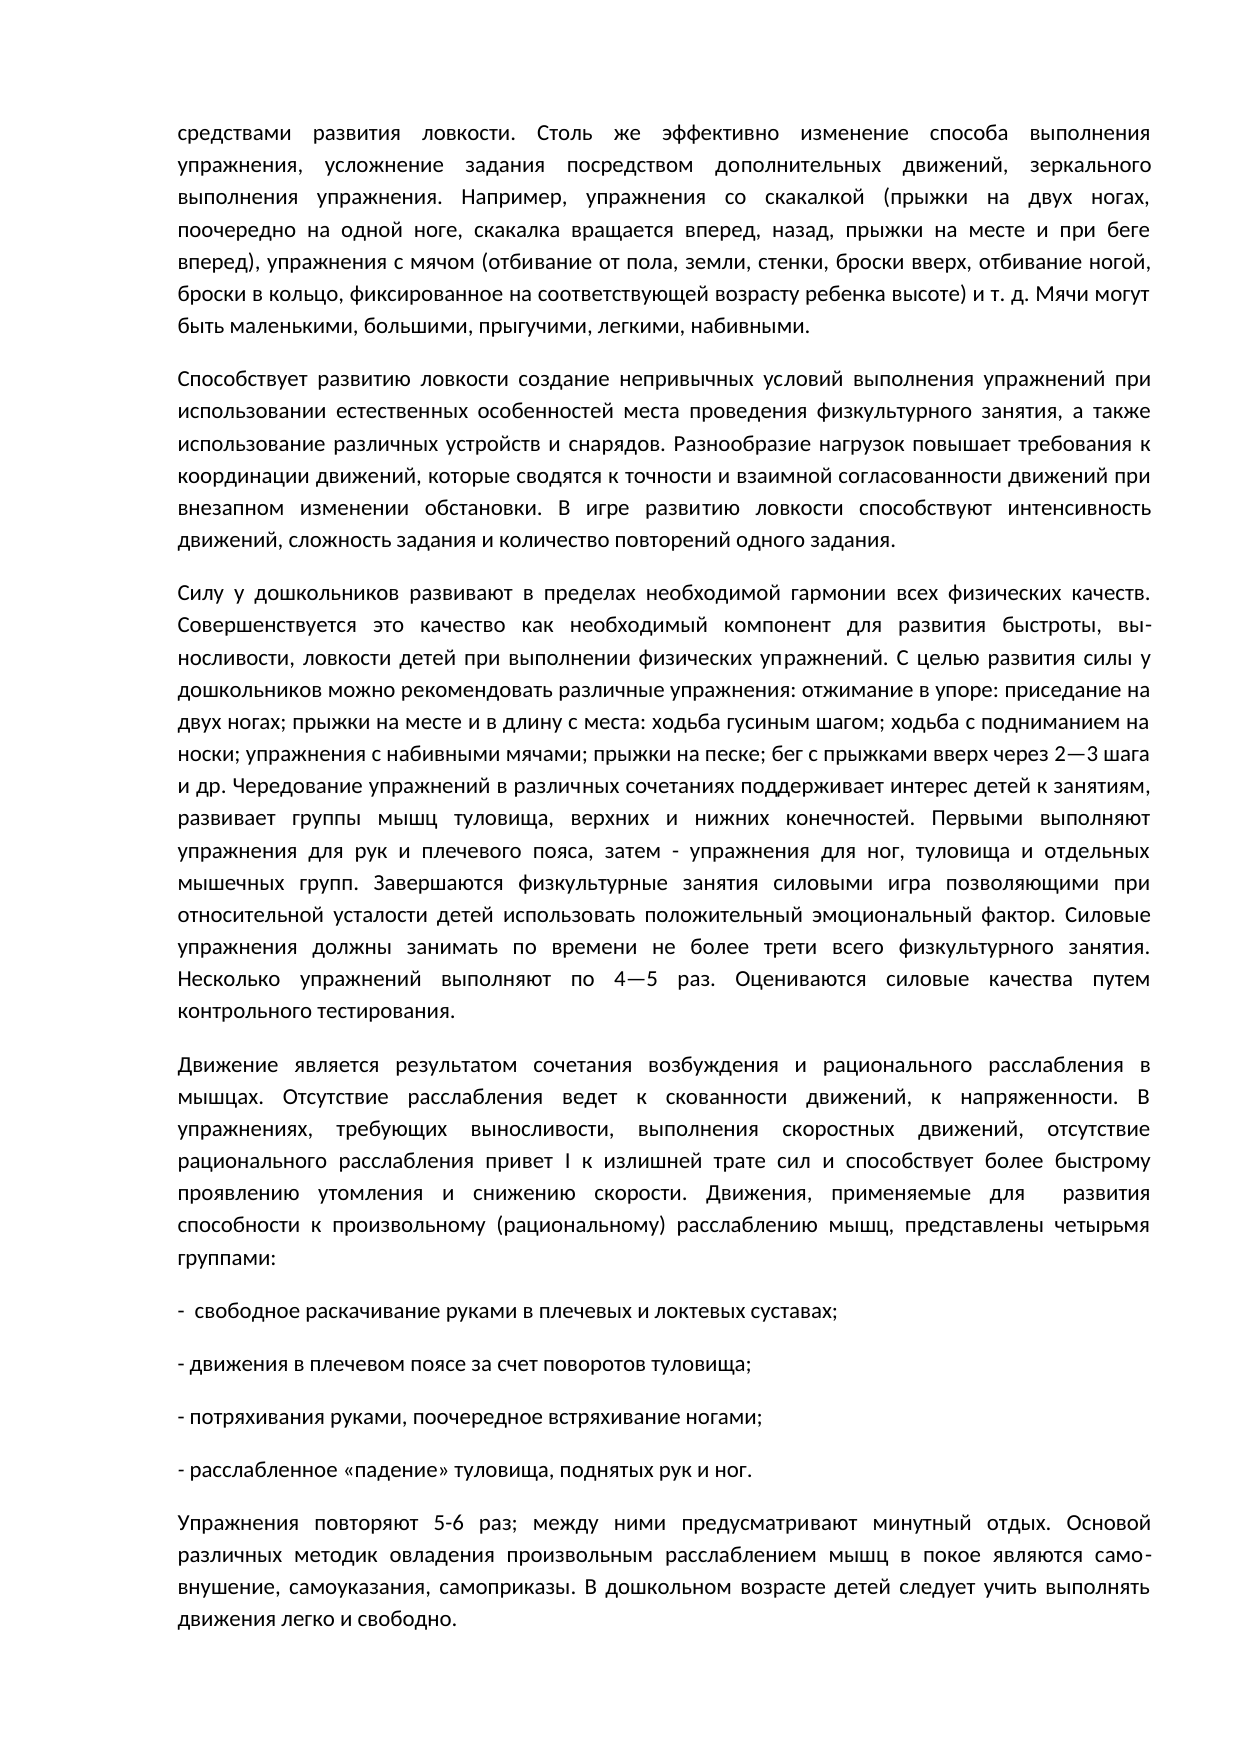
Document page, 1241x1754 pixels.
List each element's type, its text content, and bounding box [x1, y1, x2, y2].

text - движения в плечевом поясе за счет поворотов туловища; [177, 1349, 1152, 1377]
text Движение является результатом сочетания возбуждения и рационального расслабления в мышцах. Отсутствие расслабления ведет к скованности движений, к напряженности. В упражнениях, требующих выносливости, выполнения скоростных движений, отсутствие рационального расслабления привет I к излишней трате сил и способствует более быстрому проявлению утомления и снижению скорости. Движения, применяемые для развития способности к произвольному (рациональному) расслаблению мышц, представлены четырьмя группами: [177, 1050, 1152, 1271]
text - расслабленное «падение» туловища, поднятых рук и ног. [177, 1455, 1152, 1483]
text - свободное раскачивание руками в плечевых и локтевых суставах; [177, 1296, 1152, 1324]
text - потряхивания руками, поочередное встряхивание ногами; [177, 1402, 1152, 1430]
text Способствует развитию ловкости создание непривычных условий выполнения упражнений при использовании естественных особенностей места проведения физкультурного занятия, а также использование различных устройств и снарядов. Разнообразие нагрузок повышает требования к координации движений, которые сводятся к точности и взаимной согласованности движений при внезапном изменении обстановки. В игре развитию ловкости способствуют интенсивность движений, сложность задания и количество повторений одного задания. [177, 364, 1152, 553]
text Упражнения повторяют 5-6 раз; между ними предусматривают минутный отдых. Основой различных методик овладения произвольным расслаблением мышц в покое являются самовнушение, самоуказания, самоприказы. В дошкольном возрасте детей следует учить выполнять движения легко и свободно. [177, 1508, 1152, 1632]
text Силу у дошкольников развивают в пределах необходимой гармонии всех физических качеств. Совершенствуется это качество как необходимый компонент для развития быстроты, выносливости, ловкости детей при выполнении физических упражнений. С целью развития силы у дошкольников можно рекомендовать различные упражнения: отжимание в упоре: приседание на двух ногах; прыжки на месте и в длину с места: ходьба гусиным шагом; ходьба с подниманием на носки; упражнения с набивными мячами; прыжки на песке; бег с прыжками вверх через 2—3 шага и др. Чередование упражнений в различных сочетаниях поддерживает интерес детей к занятиям, развивает группы мышц туловища, верхних и нижних конечностей. Первыми выполняют упражнения для рук и плечевого пояса, затем - упражнения для ног, туловища и отдельных мышечных групп. Завершаются физкультурные занятия силовыми игра позволяющими при относительной усталости детей использовать положительный эмоциональный фактор. Силовые упражнения должны занимать по времени не более трети всего физкультурного занятия. Несколько упражнений выполняют по 4—5 раз. Оцениваются силовые качества путем контрольного тестирования. [177, 578, 1152, 1025]
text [177, 118, 1152, 339]
